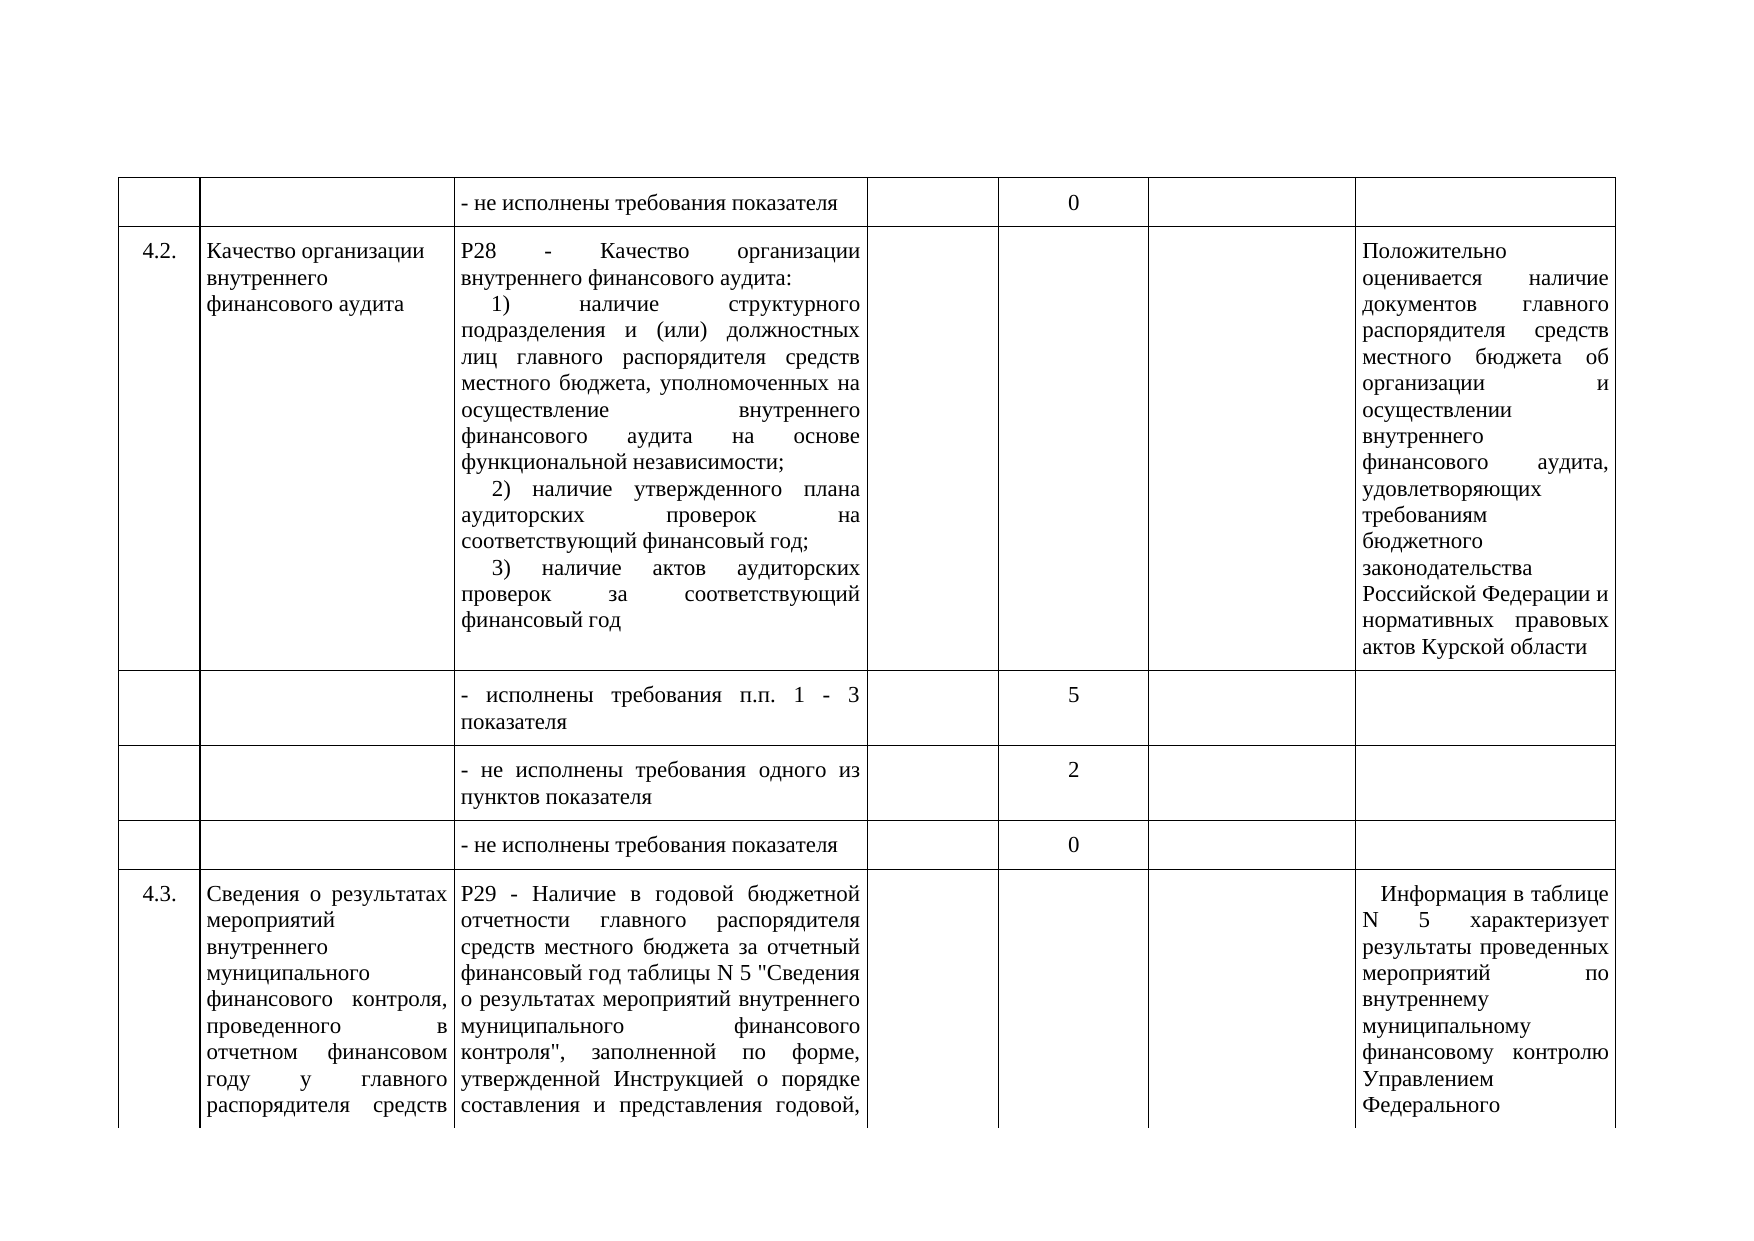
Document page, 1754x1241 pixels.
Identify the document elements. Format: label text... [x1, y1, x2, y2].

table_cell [1356, 870, 1615, 1128]
table_cell [119, 821, 199, 868]
table_cell 0 [999, 821, 1148, 868]
table_cell [868, 227, 998, 670]
table_cell [201, 821, 454, 868]
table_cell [455, 870, 867, 1128]
table_cell 2 [999, 746, 1148, 820]
table_cell [1149, 746, 1355, 820]
table_cell [1149, 671, 1355, 745]
table_cell [868, 746, 998, 820]
table_cell [1356, 821, 1615, 868]
table_cell - исполнены требования п.п. 1 - 3 показателя [455, 671, 867, 745]
table_cell 4.2. [119, 227, 199, 670]
table_cell [1149, 821, 1355, 868]
table_cell [999, 227, 1148, 670]
table_cell [1149, 227, 1355, 670]
table_cell 0 [999, 178, 1148, 226]
table_cell [1149, 870, 1355, 1128]
table_cell [868, 671, 998, 745]
table_cell [868, 821, 998, 868]
table_cell [868, 870, 998, 1128]
table_cell Положительно оценивается наличие документов главного распорядителя средств местного бюджета об организации и осуществлении внутреннего финансового аудита, удовлетворяющих требованиям бюджетного законодательства Российской Федерации и нормативных правовых актов Курской области [1356, 227, 1615, 670]
table_cell [119, 746, 199, 820]
table_cell Качество организации внутреннего финансового аудита [201, 227, 454, 670]
table_cell [201, 746, 454, 820]
table_cell 5 [999, 671, 1148, 745]
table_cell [201, 870, 454, 1128]
table_cell - не исполнены требования одного из пунктов показателя [455, 746, 867, 820]
table_cell [1356, 746, 1615, 820]
table_cell - не исполнены требования показателя [455, 178, 867, 226]
table_cell Р28 - Качество организации внутреннего финансового аудита: 1) наличие структурного подразделения и (или) должностных лиц главного распорядителя средств местного бюджета, уполномоченных на осуществление внутреннего финансового аудита на основе функциональной независимости; 2) наличие утвержденного плана аудиторских проверок на соответствующий финансовый год; 3) наличие актов аудиторских проверок за соответствующий финансовый год [455, 227, 867, 670]
table_cell 4.3. [119, 870, 199, 1128]
table_cell [999, 870, 1148, 1128]
table_cell [201, 671, 454, 745]
table_cell - не исполнены требования показателя [455, 821, 867, 868]
table_cell [1356, 671, 1615, 745]
table_cell [119, 671, 199, 745]
